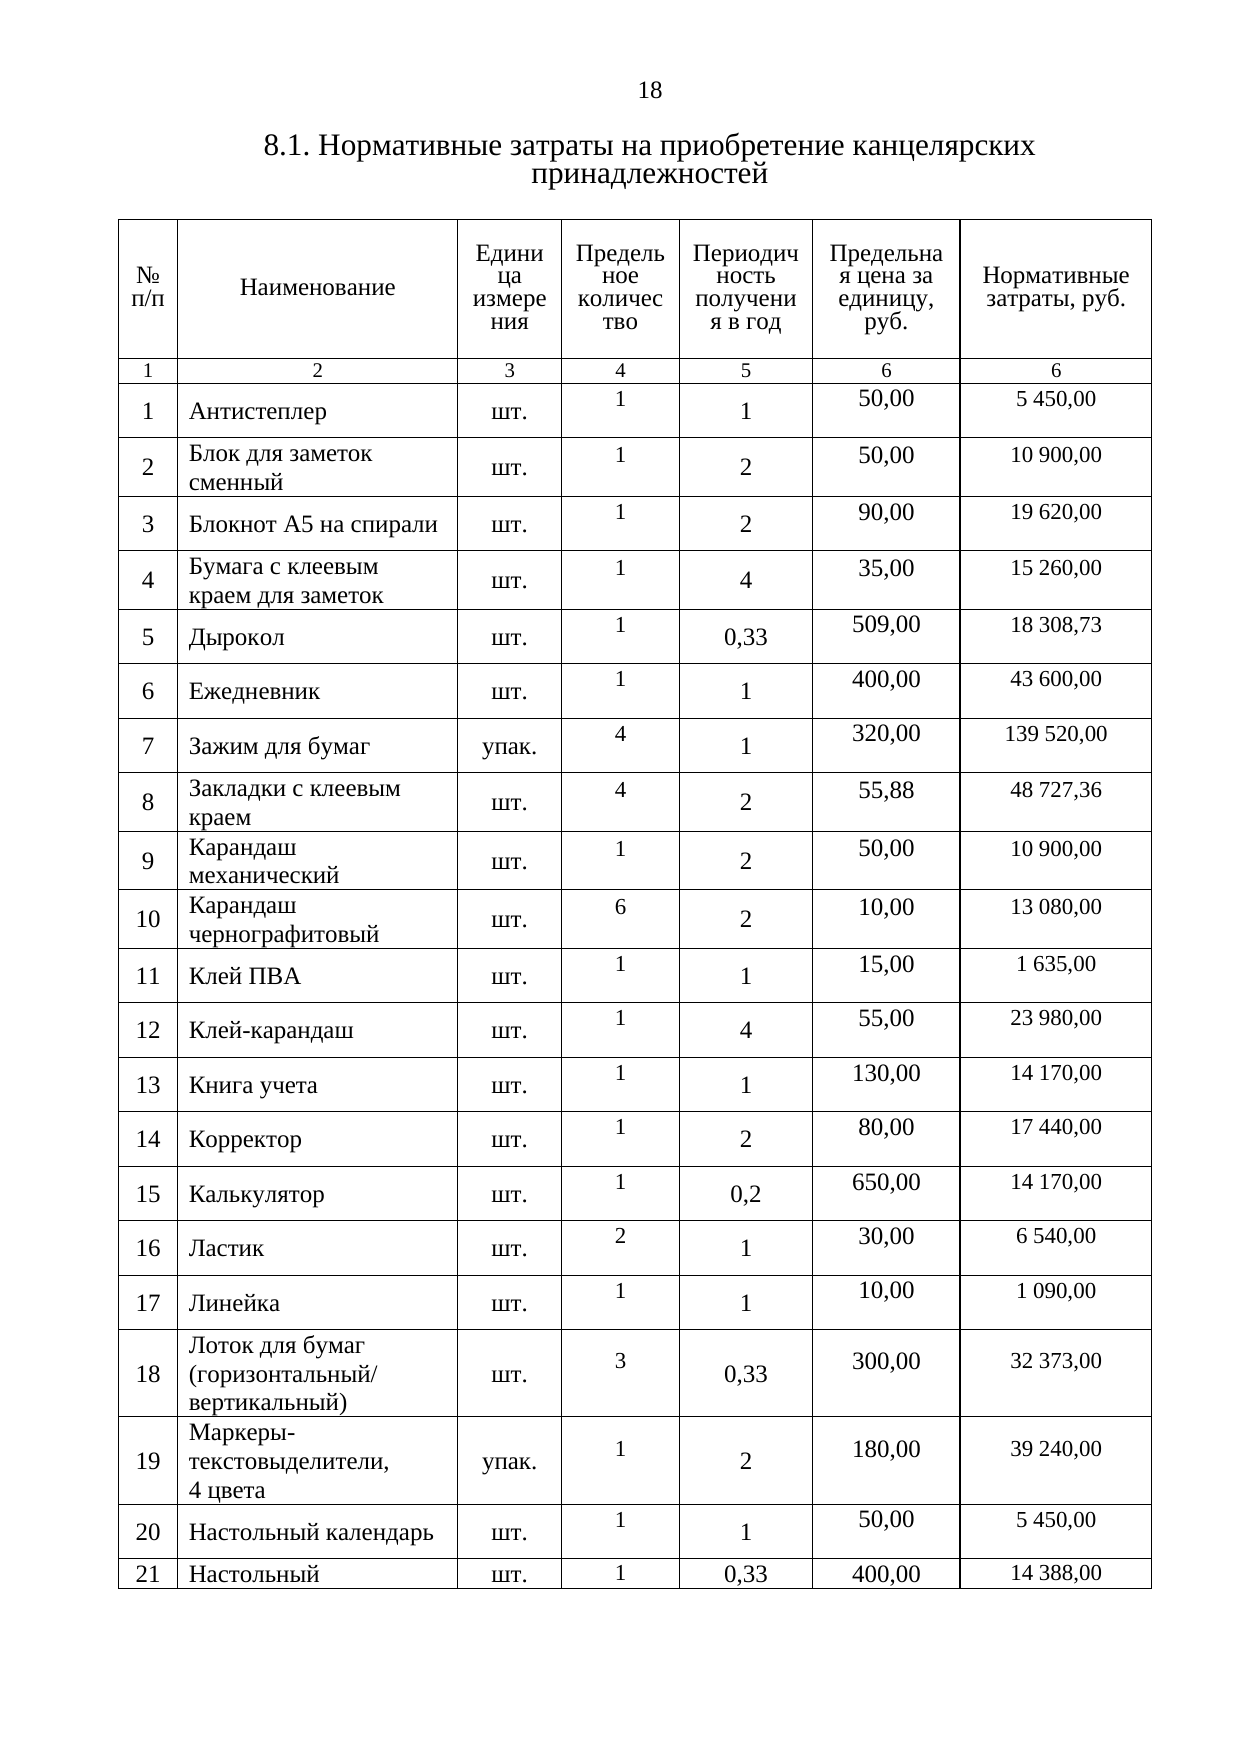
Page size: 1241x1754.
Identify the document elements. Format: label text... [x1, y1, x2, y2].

table_cell 1 [562, 949, 679, 1002]
table_cell 2 [562, 1221, 679, 1274]
table_cell 80,00 [813, 1112, 959, 1166]
table_cell шт. [458, 497, 561, 550]
table_cell 2 [680, 1417, 812, 1503]
table_cell 14 170,00 [961, 1058, 1151, 1111]
table_cell 6 [813, 359, 959, 382]
table_cell Линейка [178, 1276, 457, 1329]
table_cell 4 [562, 359, 679, 382]
table_cell Карандаш механический [178, 832, 457, 889]
table_cell 0,33 [680, 1559, 812, 1588]
table_cell 1 [562, 1417, 679, 1503]
table_cell шт. [458, 949, 561, 1002]
table_cell 2 [680, 438, 812, 496]
table_cell 0,33 [680, 610, 812, 663]
table_cell 1 [562, 1112, 679, 1166]
table_cell 1 [680, 1221, 812, 1274]
table_cell 1 [680, 1276, 812, 1329]
table_cell 21 [119, 1559, 177, 1588]
table_cell 1 [680, 384, 812, 437]
table_cell 13 [119, 1058, 177, 1111]
table_cell Корректор [178, 1112, 457, 1166]
table_cell 50,00 [813, 1505, 959, 1558]
table_cell 50,00 [813, 832, 959, 889]
table_cell Закладки с клеевым краем [178, 773, 457, 831]
table_cell 50,00 [813, 384, 959, 437]
table_cell 2 [119, 438, 177, 496]
table_cell 6 [119, 664, 177, 717]
table_cell 14 [119, 1112, 177, 1166]
table_cell 4 [562, 773, 679, 831]
table_cell 1 [562, 1058, 679, 1111]
table_cell 1 [562, 1505, 679, 1558]
table_cell Лоток для бумаг (горизонтальный/ вертикальный) [178, 1330, 457, 1416]
table_cell 19 [119, 1417, 177, 1503]
table_cell Клей-карандаш [178, 1003, 457, 1057]
table_cell Книга учета [178, 1058, 457, 1111]
table_cell 14 388,00 [961, 1559, 1151, 1588]
table_cell 4 [119, 551, 177, 608]
table_cell 23 980,00 [961, 1003, 1151, 1057]
table_cell 1 [562, 1276, 679, 1329]
table_cell 400,00 [813, 1559, 959, 1588]
table_cell 4 [562, 719, 679, 772]
table_cell 6 [961, 359, 1151, 382]
table_cell 10,00 [813, 890, 959, 948]
table_cell шт. [458, 438, 561, 496]
table_cell шт. [458, 1559, 561, 1588]
table_cell 3 [458, 359, 561, 382]
table_header Нормативные затраты, руб. [961, 220, 1151, 357]
table_cell Бумага с клеевым краем для заметок [178, 551, 457, 608]
table_cell 320,00 [813, 719, 959, 772]
table_cell 4 [680, 551, 812, 608]
table_cell Настольный календарь [178, 1505, 457, 1558]
table_cell шт. [458, 610, 561, 663]
table_cell 5 [680, 359, 812, 382]
table_cell 2 [178, 359, 457, 382]
table_cell 4 [680, 1003, 812, 1057]
table_cell 1 [680, 719, 812, 772]
table_cell шт. [458, 1112, 561, 1166]
table_cell 19 620,00 [961, 497, 1151, 550]
table_cell шт. [458, 1221, 561, 1274]
table_cell Блок для заметок сменный [178, 438, 457, 496]
table_cell 180,00 [813, 1417, 959, 1503]
table_cell 39 240,00 [961, 1417, 1151, 1503]
table_cell 18 [119, 1330, 177, 1416]
table_header Предельная цена за единицу, руб. [813, 220, 959, 357]
table_cell 1 [562, 497, 679, 550]
table_cell 10,00 [813, 1276, 959, 1329]
table_cell 6 [562, 890, 679, 948]
table_header № п/п [119, 220, 177, 357]
table_cell 12 [119, 1003, 177, 1057]
table_cell 14 170,00 [961, 1167, 1151, 1220]
table_cell 15,00 [813, 949, 959, 1002]
table_cell 1 [562, 610, 679, 663]
table_cell 1 [680, 1505, 812, 1558]
table_cell 30,00 [813, 1221, 959, 1274]
table_cell 6 540,00 [961, 1221, 1151, 1274]
table_cell 16 [119, 1221, 177, 1274]
table_cell шт. [458, 384, 561, 437]
table_cell 1 [562, 384, 679, 437]
table_cell Блокнот А5 на спирали [178, 497, 457, 550]
table_cell 10 900,00 [961, 832, 1151, 889]
table_cell 1 [562, 1003, 679, 1057]
table_cell Карандаш чернографитовый [178, 890, 457, 948]
table_cell 18 308,73 [961, 610, 1151, 663]
table_cell Калькулятор [178, 1167, 457, 1220]
table_cell 400,00 [813, 664, 959, 717]
table_cell Дырокол [178, 610, 457, 663]
table_cell шт. [458, 773, 561, 831]
table_cell 1 090,00 [961, 1276, 1151, 1329]
table_cell шт. [458, 832, 561, 889]
table_cell Зажим для бумаг [178, 719, 457, 772]
table_cell 1 [562, 1559, 679, 1588]
table_cell Ежедневник [178, 664, 457, 717]
table_cell шт. [458, 1330, 561, 1416]
table_cell 1 [562, 1167, 679, 1220]
table_cell 8 [119, 773, 177, 831]
table_header Предельное количество [562, 220, 679, 357]
table_cell 5 450,00 [961, 384, 1151, 437]
table_cell 2 [680, 497, 812, 550]
table_cell 32 373,00 [961, 1330, 1151, 1416]
table_cell 1 [119, 384, 177, 437]
table_cell 1 [680, 949, 812, 1002]
table_cell 130,00 [813, 1058, 959, 1111]
table_cell 0,33 [680, 1330, 812, 1416]
table_cell 5 [119, 610, 177, 663]
table_cell 1 [680, 1058, 812, 1111]
table_cell 1 [119, 359, 177, 382]
table_cell 1 [562, 664, 679, 717]
table_cell 3 [562, 1330, 679, 1416]
table_cell 17 [119, 1276, 177, 1329]
table_cell Клей ПВА [178, 949, 457, 1002]
table_cell 2 [680, 832, 812, 889]
table_cell 55,00 [813, 1003, 959, 1057]
table_cell 43 600,00 [961, 664, 1151, 717]
table_cell 35,00 [813, 551, 959, 608]
table_cell шт. [458, 890, 561, 948]
table_cell шт. [458, 1276, 561, 1329]
table_cell 11 [119, 949, 177, 1002]
table_cell 1 635,00 [961, 949, 1151, 1002]
table_cell 17 440,00 [961, 1112, 1151, 1166]
table_header Периодичность получения в год [680, 220, 812, 357]
table_cell шт. [458, 1505, 561, 1558]
table_cell 1 [562, 551, 679, 608]
table_cell 50,00 [813, 438, 959, 496]
table_cell упак. [458, 719, 561, 772]
table_cell 650,00 [813, 1167, 959, 1220]
table_header Единица измерения [458, 220, 561, 357]
table_cell 1 [562, 438, 679, 496]
table_cell 10 900,00 [961, 438, 1151, 496]
table_cell упак. [458, 1417, 561, 1503]
table_cell 15 [119, 1167, 177, 1220]
table_cell шт. [458, 1003, 561, 1057]
table_cell 13 080,00 [961, 890, 1151, 948]
table_cell 1 [562, 832, 679, 889]
table_cell 7 [119, 719, 177, 772]
table_cell шт. [458, 664, 561, 717]
text 8.1. Нормативные затраты на приобретение канцелярских принадлежностей [148, 132, 1152, 190]
table_cell 15 260,00 [961, 551, 1151, 608]
table_cell 0,2 [680, 1167, 812, 1220]
table_cell 2 [680, 1112, 812, 1166]
table_cell 1 [680, 664, 812, 717]
table_cell 2 [680, 773, 812, 831]
table_cell 509,00 [813, 610, 959, 663]
table_cell Ластик [178, 1221, 457, 1274]
table_header Наименование [178, 220, 457, 357]
table_cell 90,00 [813, 497, 959, 550]
table_cell 300,00 [813, 1330, 959, 1416]
table_cell Настольный канцелярский набор [178, 1559, 457, 1588]
table_cell 5 450,00 [961, 1505, 1151, 1558]
table_cell шт. [458, 551, 561, 608]
table_cell 3 [119, 497, 177, 550]
table_cell 20 [119, 1505, 177, 1558]
table_cell 139 520,00 [961, 719, 1151, 772]
table_cell 10 [119, 890, 177, 948]
table_cell 55,88 [813, 773, 959, 831]
table_cell 48 727,36 [961, 773, 1151, 831]
table_cell шт. [458, 1167, 561, 1220]
table_cell шт. [458, 1058, 561, 1111]
table_cell Маркеры-текстовыделители, 4 цвета [178, 1417, 457, 1503]
table_cell 9 [119, 832, 177, 889]
table_cell 2 [680, 890, 812, 948]
table_cell Антистеплер [178, 384, 457, 437]
